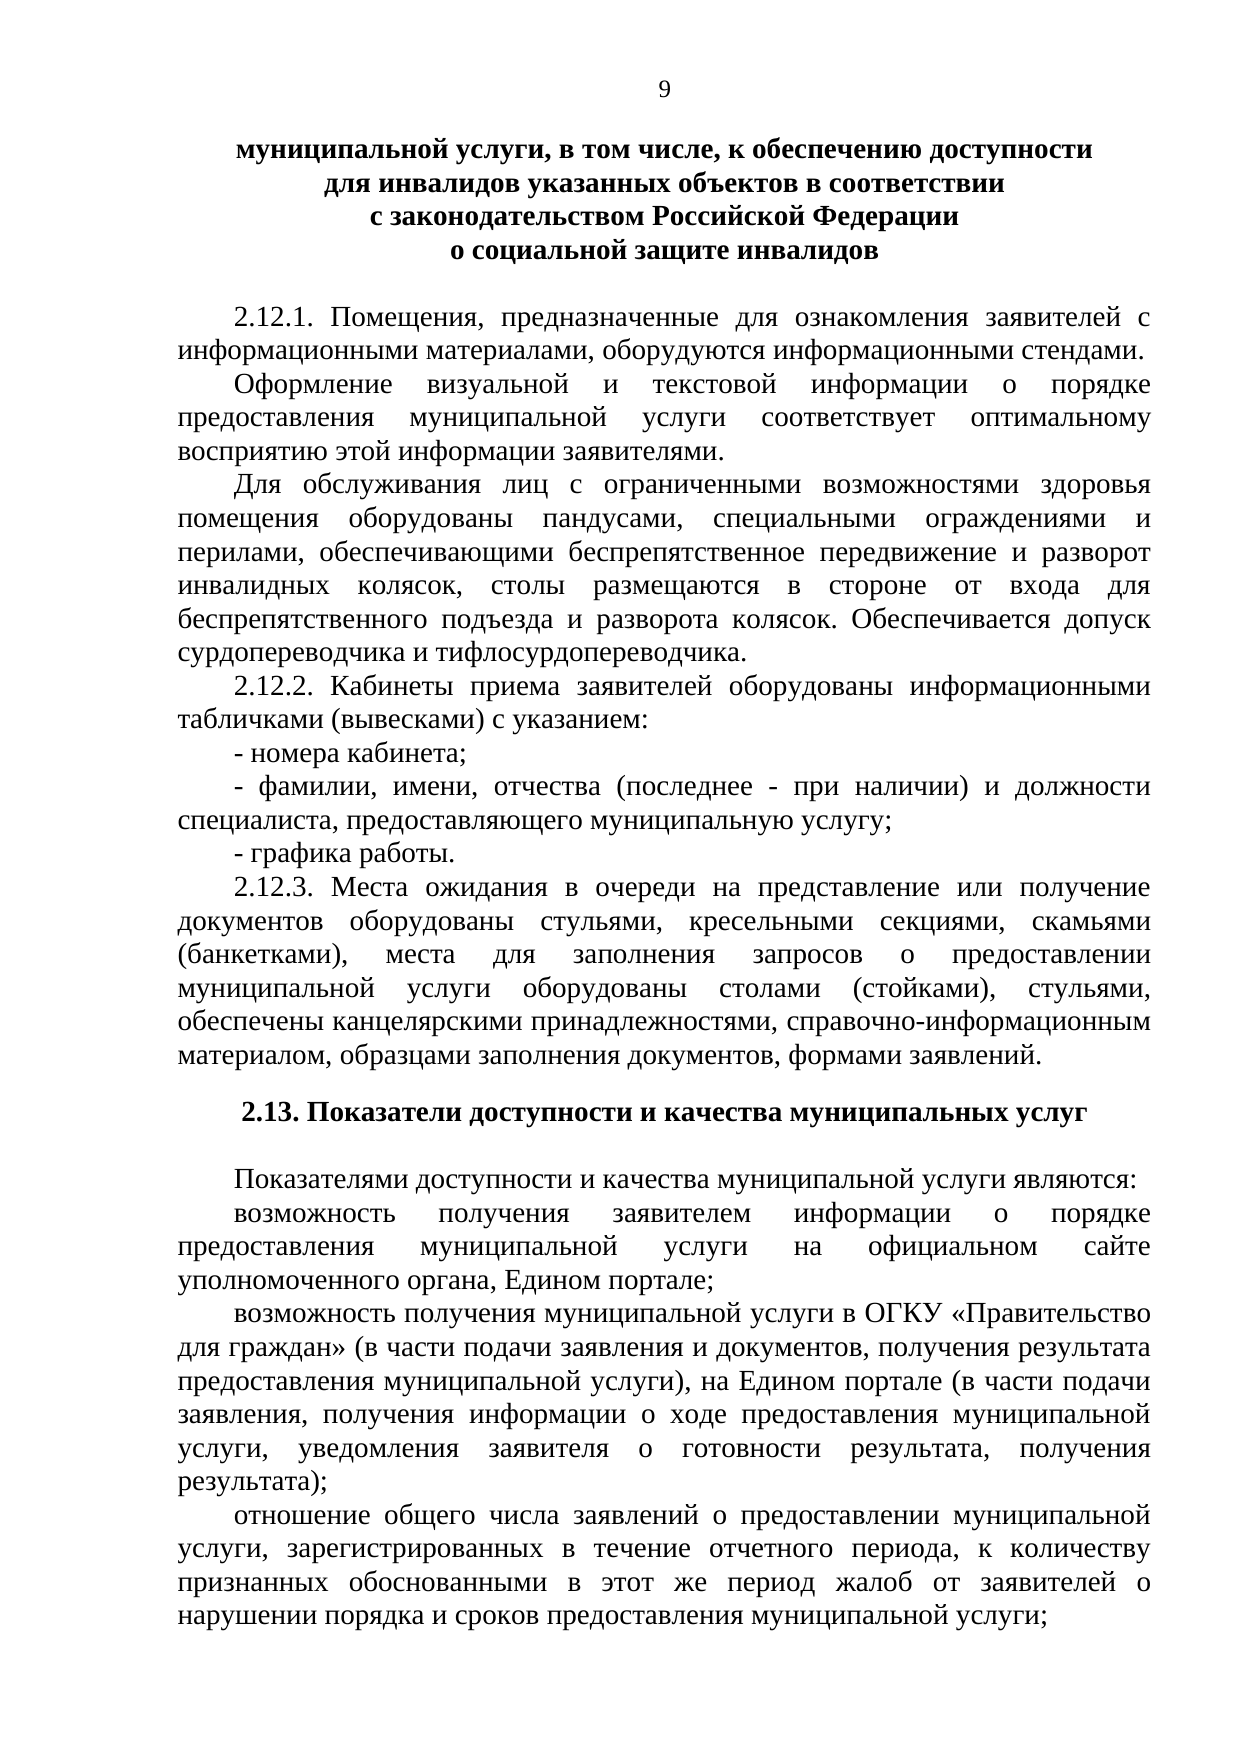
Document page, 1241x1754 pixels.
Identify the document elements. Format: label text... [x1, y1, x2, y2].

title для инвалидов указанных объектов в соответствии [177, 165, 1152, 198]
text Для обслуживания лиц с ограниченными возможностями здоровья помещения оборудованы пандусами, специальными ограждениями и перилами, обеспечивающими беспрепятственное передвижение и разворот инвалидных колясок, столы размещаются в стороне от входа для беспрепятственного подъезда и разворота колясок. Обеспечивается допуск сурдопереводчика и тифлосурдопереводчика. [177, 467, 1152, 668]
text 2.12.1. Помещения, предназначенные для ознакомления заявителей с информационными материалами, оборудуются информационными стендами. [177, 299, 1152, 366]
title 2.13. Показатели доступности и качества муниципальных услуг [177, 1094, 1152, 1128]
text - графика работы. [177, 836, 1152, 869]
text 2.12.2. Кабинеты приема заявителей оборудованы информационными табличками (вывесками) с указанием: [177, 668, 1152, 735]
text возможность получения заявителем информации о порядке предоставления муниципальной услуги на официальном сайте уполномоченного органа, Едином портале; [177, 1195, 1152, 1296]
text - фамилии, имени, отчества (последнее - при наличии) и должности специалиста, предоставляющего муниципальную услугу; [177, 768, 1152, 836]
text 2.12.3. Места ожидания в очереди на представление или получение документов оборудованы стульями, кресельными секциями, скамьями (банкетками), места для заполнения запросов о предоставлении муниципальной услуги оборудованы столами (стойками), стульями, обеспечены канцелярскими принадлежностями, справочно-информационным материалом, образцами заполнения документов, формами заявлений. [177, 869, 1152, 1070]
title муниципальной услуги, в том числе, к обеспечению доступности [177, 131, 1152, 165]
text возможность получения муниципальной услуги в ОГКУ «Правительство для граждан» (в части подачи заявления и документов, получения результата предоставления муниципальной услуги), на Едином портале (в части подачи заявления, получения информации о ходе предоставления муниципальной услуги, уведомления заявителя о готовности результата, получения результата); [177, 1296, 1152, 1497]
text отношение общего числа заявлений о предоставлении муниципальной услуги, зарегистрированных в течение отчетного периода, к количеству признанных обоснованными в этот же период жалоб от заявителей о нарушении порядка и сроков предоставления муниципальной услуги; [177, 1497, 1152, 1631]
title о социальной защите инвалидов [177, 232, 1152, 265]
title с законодательством Российской Федерации [177, 198, 1152, 232]
text - номера кабинета; [177, 735, 1152, 768]
text Оформление визуальной и текстовой информации о порядке предоставления муниципальной услуги соответствует оптимальному восприятию этой информации заявителями. [177, 366, 1152, 467]
text Показателями доступности и качества муниципальной услуги являются: [177, 1161, 1152, 1195]
